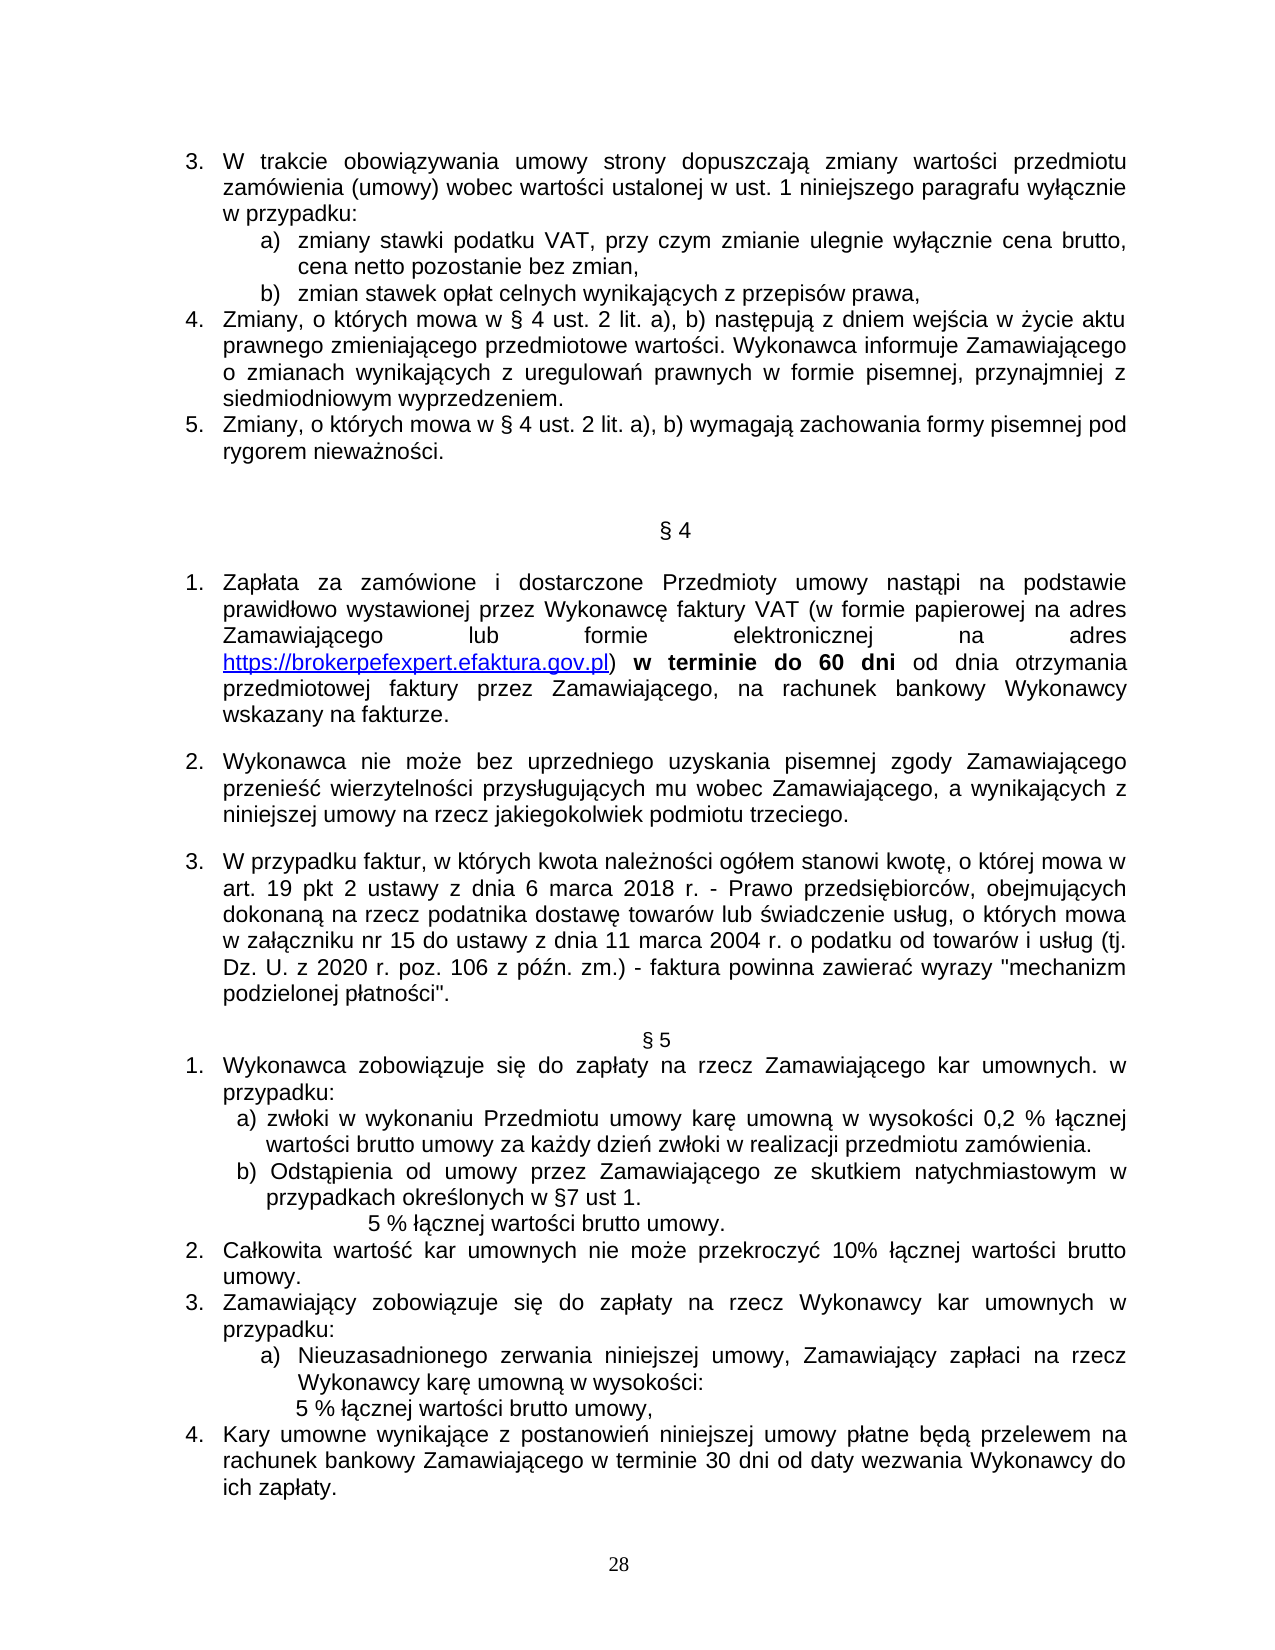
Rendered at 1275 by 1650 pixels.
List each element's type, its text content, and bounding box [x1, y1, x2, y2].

list Nieuzasadnionego zerwania niniejszej umowy, Zamawiający zapłaci na rzecz Wykonawcy karę umowną w wysokości: [260, 1342, 1127, 1395]
text b) Odstąpienia od umowy przez Zamawiającego ze skutkiem natychmiastowym w przypadkach określonych w §7 ust 1. [236, 1158, 1127, 1210]
list Zmiany, o których mowa w § 4 ust. 2 lit. a), b) wymagają zachowania formy pisemnej pod rygorem nieważności. [185, 411, 1127, 464]
list Zmiany, o których mowa w § 4 ust. 2 lit. a), b) następują z dniem wejścia w życie aktu prawnego zmieniającego przedmiotowe wartości. Wykonawca informuje Zamawiającego o zmianach wynikających z uregulowań prawnych w formie pisemnej, przynajmniej z siedmiodniowym wyprzedzeniem. [185, 306, 1127, 411]
list Wykonawca zobowiązuje się do zapłaty na rzecz Zamawiającego kar umownych. w przypadku: [185, 1052, 1127, 1105]
list W przypadku faktur, w których kwota należności ogółem stanowi kwotę, o której mowa w art. 19 pkt 2 ustawy z dnia 6 marca 2018 r. - Prawo przedsiębiorców, obejmujących dokonaną na rzecz podatnika dostawę towarów lub świadczenie usług, o których mowa w załączniku nr 15 do ustawy z dnia 11 marca 2004 r. o podatku od towarów i usług (tj. Dz. U. z 2020 r. poz. 106 z późn. zm.) - faktura powinna zawierać wyrazy "mechanizm podzielonej płatności". [185, 848, 1127, 1006]
list zmian stawek opłat celnych wynikających z przepisów prawa, [260, 279, 1127, 306]
list Całkowita wartość kar umownych nie może przekroczyć 10% łącznej wartości brutto umowy. [185, 1237, 1127, 1289]
list a) zwłoki w wykonaniu Przedmiotu umowy karę umowną w wysokości 0,2 % łącznej wartości brutto umowy za każdy dzień zwłoki w realizacji przedmiotu zamówienia. [236, 1105, 1127, 1158]
text § 5 [185, 1027, 1127, 1052]
text 5 % łącznej wartości brutto umowy, [295, 1395, 1127, 1421]
list 5 % łącznej wartości brutto umowy. [298, 1210, 1127, 1237]
list Zamawiający zobowiązuje się do zapłaty na rzecz Wykonawcy kar umownych w przypadku: [185, 1289, 1127, 1342]
list Zapłata za zamówione i dostarczone Przedmioty umowy nastąpi na podstawie prawidłowo wystawionej przez Wykonawcę faktury VAT (w formie papierowej na adres Zamawiającego lub formie elektronicznej na adres https://brokerpefexpert.efaktura.gov.pl) w terminie do 60 dni od dnia otrzymania przedmiotowej faktury przez Zamawiającego, na rachunek bankowy Wykonawcy wskazany na fakturze. [185, 569, 1127, 727]
list zmiany stawki podatku VAT, przy czym zmianie ulegnie wyłącznie cena brutto, cena netto pozostanie bez zmian, [260, 227, 1127, 279]
list W trakcie obowiązywania umowy strony dopuszczają zmiany wartości przedmiotu zamówienia (umowy) wobec wartości ustalonej w ust. 1 niniejszego paragrafu wyłącznie w przypadku: [185, 148, 1127, 227]
list Kary umowne wynikające z postanowień niniejszej umowy płatne będą przelewem na rachunek bankowy Zamawiającego w terminie 30 dni od daty wezwania Wykonawcy do ich zapłaty. [185, 1421, 1127, 1500]
list § 4 [223, 517, 1127, 543]
list Wykonawca nie może bez uprzedniego uzyskania pisemnej zgody Zamawiającego przenieść wierzytelności przysługujących mu wobec Zamawiającego, a wynikających z niniejszej umowy na rzecz jakiegokolwiek podmiotu trzeciego. [185, 748, 1127, 827]
